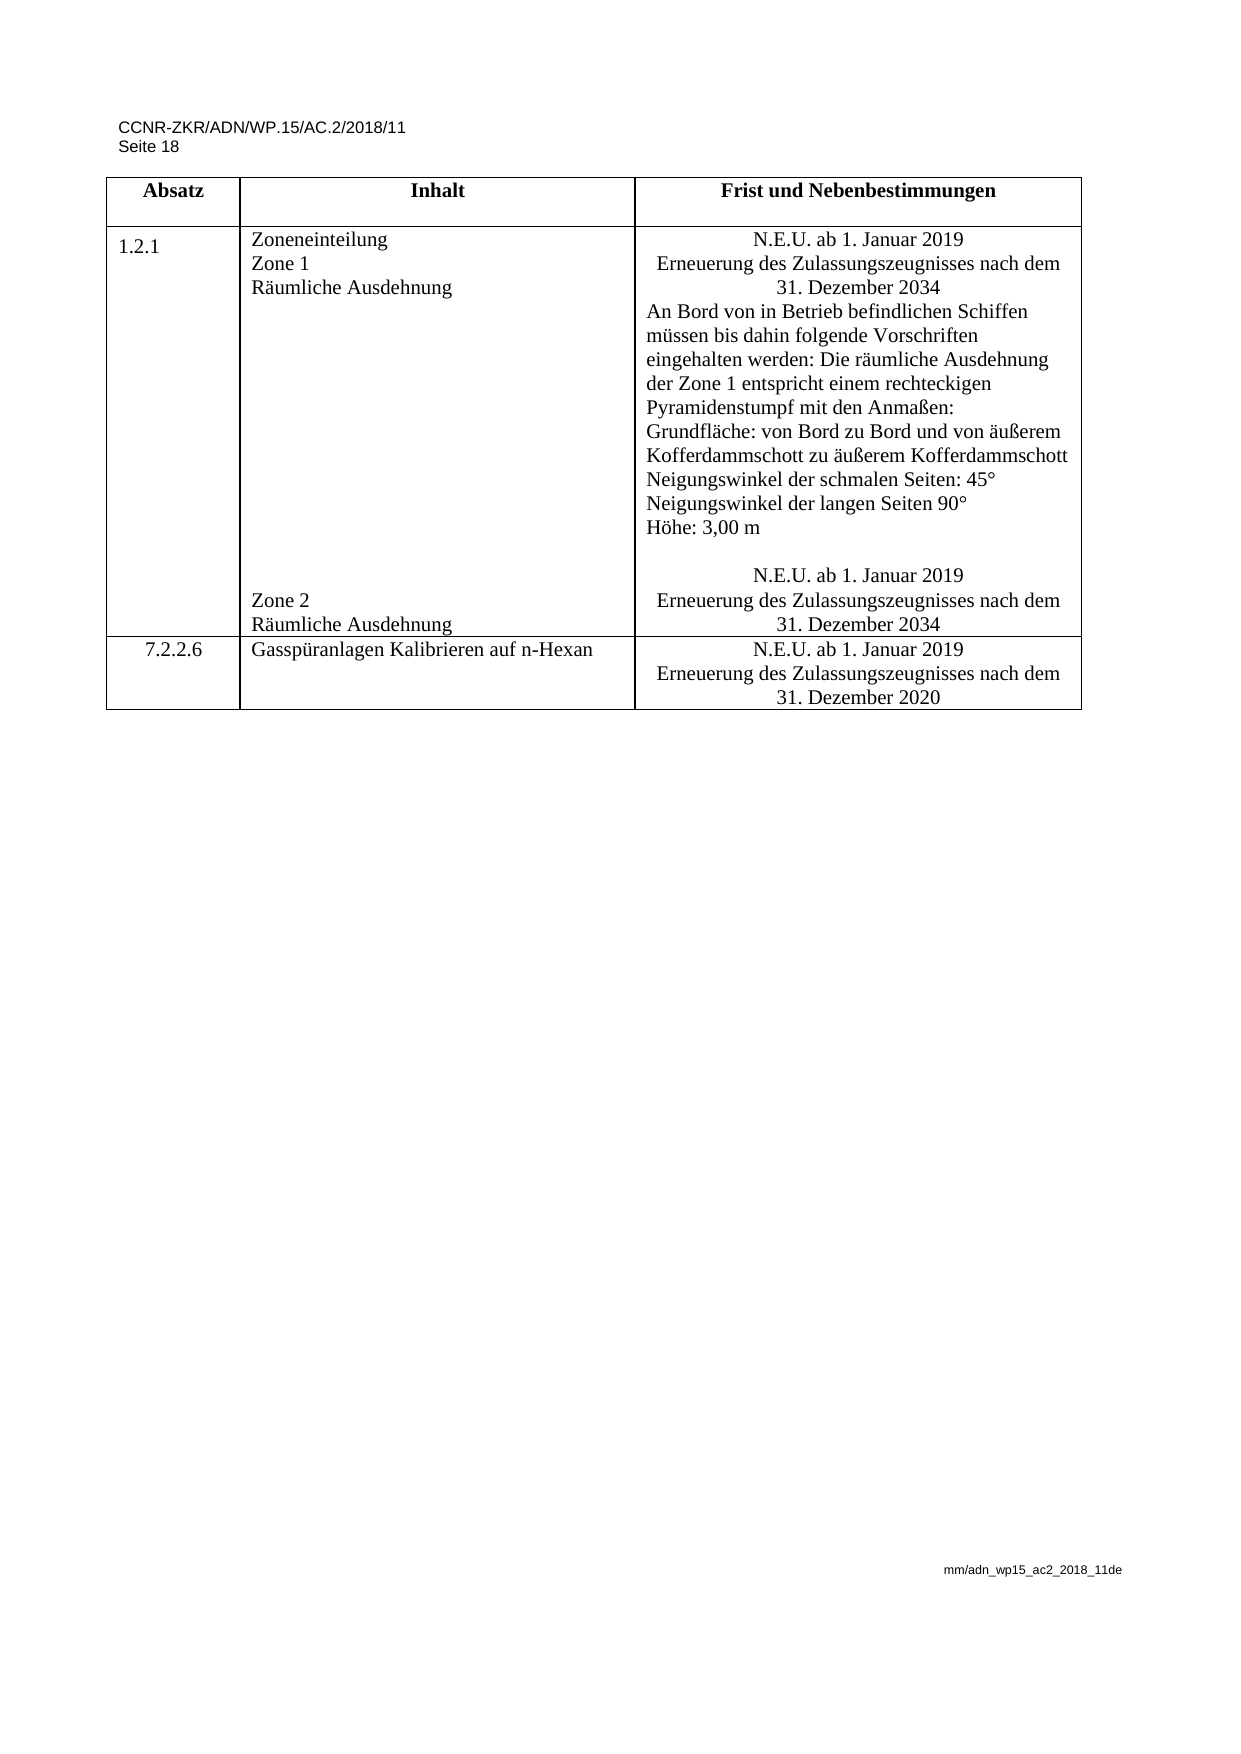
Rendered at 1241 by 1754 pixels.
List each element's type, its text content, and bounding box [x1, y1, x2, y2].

table_cell 1.2.1 [107, 227, 239, 636]
table_cell Gasspüranlagen Kalibrieren auf n-Hexan [241, 637, 634, 709]
table_header Frist und Nebenbestimmungen [636, 178, 1081, 226]
table_header Inhalt [241, 178, 634, 226]
table_cell N.E.U. ab 1. Januar 2019 Erneuerung des Zulassungszeugnisses nach dem 31. Dezember 2020 [636, 637, 1081, 709]
table_cell Zoneneinteilung Zone 1 Räumliche Ausdehnung Zone 2 Räumliche Ausdehnung [241, 227, 634, 636]
table_cell 7.2.2.6 [107, 637, 239, 709]
table_header Absatz [107, 178, 239, 226]
table_cell N.E.U. ab 1. Januar 2019 Erneuerung des Zulassungszeugnisses nach dem 31. Dezember 2034 An Bord von in Betrieb befindlichen Schiffen müssen bis dahin folgende Vorschriften eingehalten werden: Die räumliche Ausdehnung der Zone 1 entspricht einem rechteckigen Pyramidenstumpf mit den Anmaßen: Grundfläche: von Bord zu Bord und von äußerem Kofferdammschott zu äußerem Kofferdammschott Neigungswinkel der schmalen Seiten: 45° Neigungswinkel der langen Seiten 90° Höhe: 3,00 m N.E.U. ab 1. Januar 2019 Erneuerung des Zulassungszeugnisses nach dem 31. Dezember 2034 [636, 227, 1081, 636]
